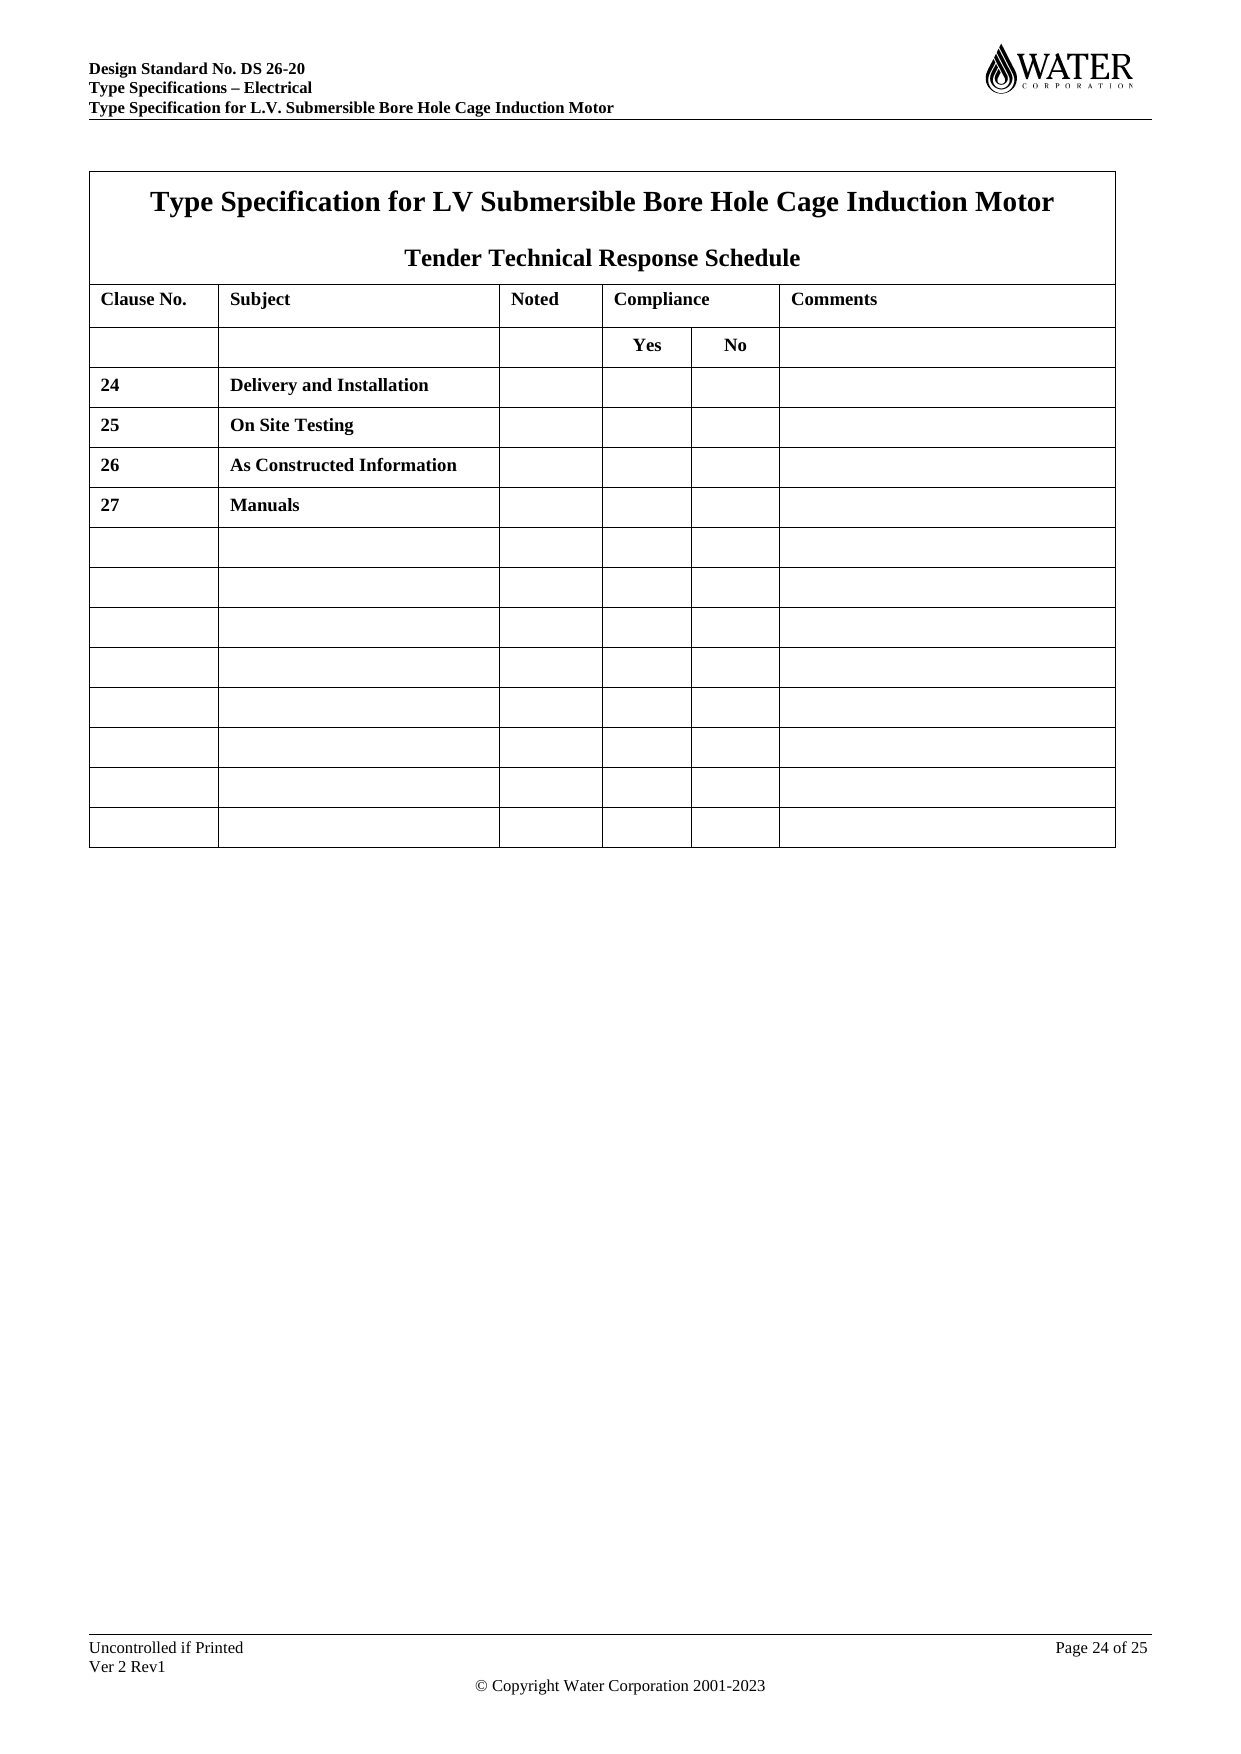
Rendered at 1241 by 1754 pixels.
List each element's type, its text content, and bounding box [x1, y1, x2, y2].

table_cell [603, 408, 691, 447]
table_cell [500, 528, 602, 567]
table_cell [603, 528, 691, 567]
table_cell [692, 528, 779, 567]
table_cell [603, 768, 691, 807]
table_cell [603, 488, 691, 527]
table_cell [603, 808, 691, 847]
table_cell Noted [500, 285, 602, 327]
table_cell [90, 528, 218, 567]
table_cell Delivery and Installation [219, 368, 499, 407]
table_cell [603, 728, 691, 767]
table_cell [692, 688, 779, 727]
table_cell 27 [90, 488, 218, 527]
table_cell [500, 808, 602, 847]
table_cell [692, 488, 779, 527]
table_cell [780, 728, 1115, 767]
table_cell [692, 368, 779, 407]
table_cell [603, 448, 691, 487]
table_cell [500, 488, 602, 527]
table_header Type Specification for Submersible Bore Hole Cage Induction Motor Tender Technical Response Schedule [90, 172, 1115, 284]
table_cell [219, 328, 499, 367]
table_cell [692, 728, 779, 767]
table_cell 24 [90, 368, 218, 407]
table_cell Clause No. [90, 285, 218, 327]
table_cell Subject [219, 285, 499, 327]
table_cell [500, 768, 602, 807]
table_cell [90, 688, 218, 727]
table_cell [603, 648, 691, 687]
table_cell [500, 568, 602, 607]
table_cell 25 [90, 408, 218, 447]
table_cell [90, 768, 218, 807]
table_cell [780, 808, 1115, 847]
table_cell [500, 688, 602, 727]
table_cell [692, 568, 779, 607]
table_cell [692, 648, 779, 687]
table_cell [219, 768, 499, 807]
table_cell [780, 368, 1115, 407]
table_cell Manuals [219, 488, 499, 527]
table_cell [90, 568, 218, 607]
table_cell [603, 608, 691, 647]
table_cell [603, 688, 691, 727]
table_cell [692, 808, 779, 847]
table_cell [219, 688, 499, 727]
table_cell [219, 528, 499, 567]
table_cell [90, 648, 218, 687]
table_cell [500, 648, 602, 687]
table_cell [90, 608, 218, 647]
table_cell [219, 728, 499, 767]
table_cell [692, 408, 779, 447]
table_cell [780, 648, 1115, 687]
table_cell [219, 568, 499, 607]
table_cell [780, 768, 1115, 807]
table_cell [692, 768, 779, 807]
table_cell [90, 808, 218, 847]
table_cell [219, 648, 499, 687]
table_cell [603, 568, 691, 607]
table_cell [692, 608, 779, 647]
table_cell [500, 408, 602, 447]
table_cell [780, 608, 1115, 647]
table_cell [500, 368, 602, 407]
table_cell [780, 528, 1115, 567]
table_cell [780, 688, 1115, 727]
table_cell [500, 728, 602, 767]
table_cell As Constructed Information [219, 448, 499, 487]
table_cell [219, 608, 499, 647]
table_cell [500, 448, 602, 487]
table_cell 26 [90, 448, 218, 487]
table_cell [780, 568, 1115, 607]
table_cell [500, 608, 602, 647]
table_cell [500, 328, 602, 367]
table_cell [90, 728, 218, 767]
table_cell [780, 408, 1115, 447]
table_cell [603, 368, 691, 407]
table_cell No [692, 328, 779, 367]
table_cell Compliance [603, 285, 779, 327]
table_cell [90, 328, 218, 367]
table_cell [692, 448, 779, 487]
table_cell [780, 488, 1115, 527]
table_cell On Site Testing [219, 408, 499, 447]
table_cell Comments [780, 285, 1115, 327]
table_cell [219, 808, 499, 847]
table_cell [780, 328, 1115, 367]
table_cell [780, 448, 1115, 487]
table_cell Yes [603, 328, 691, 367]
